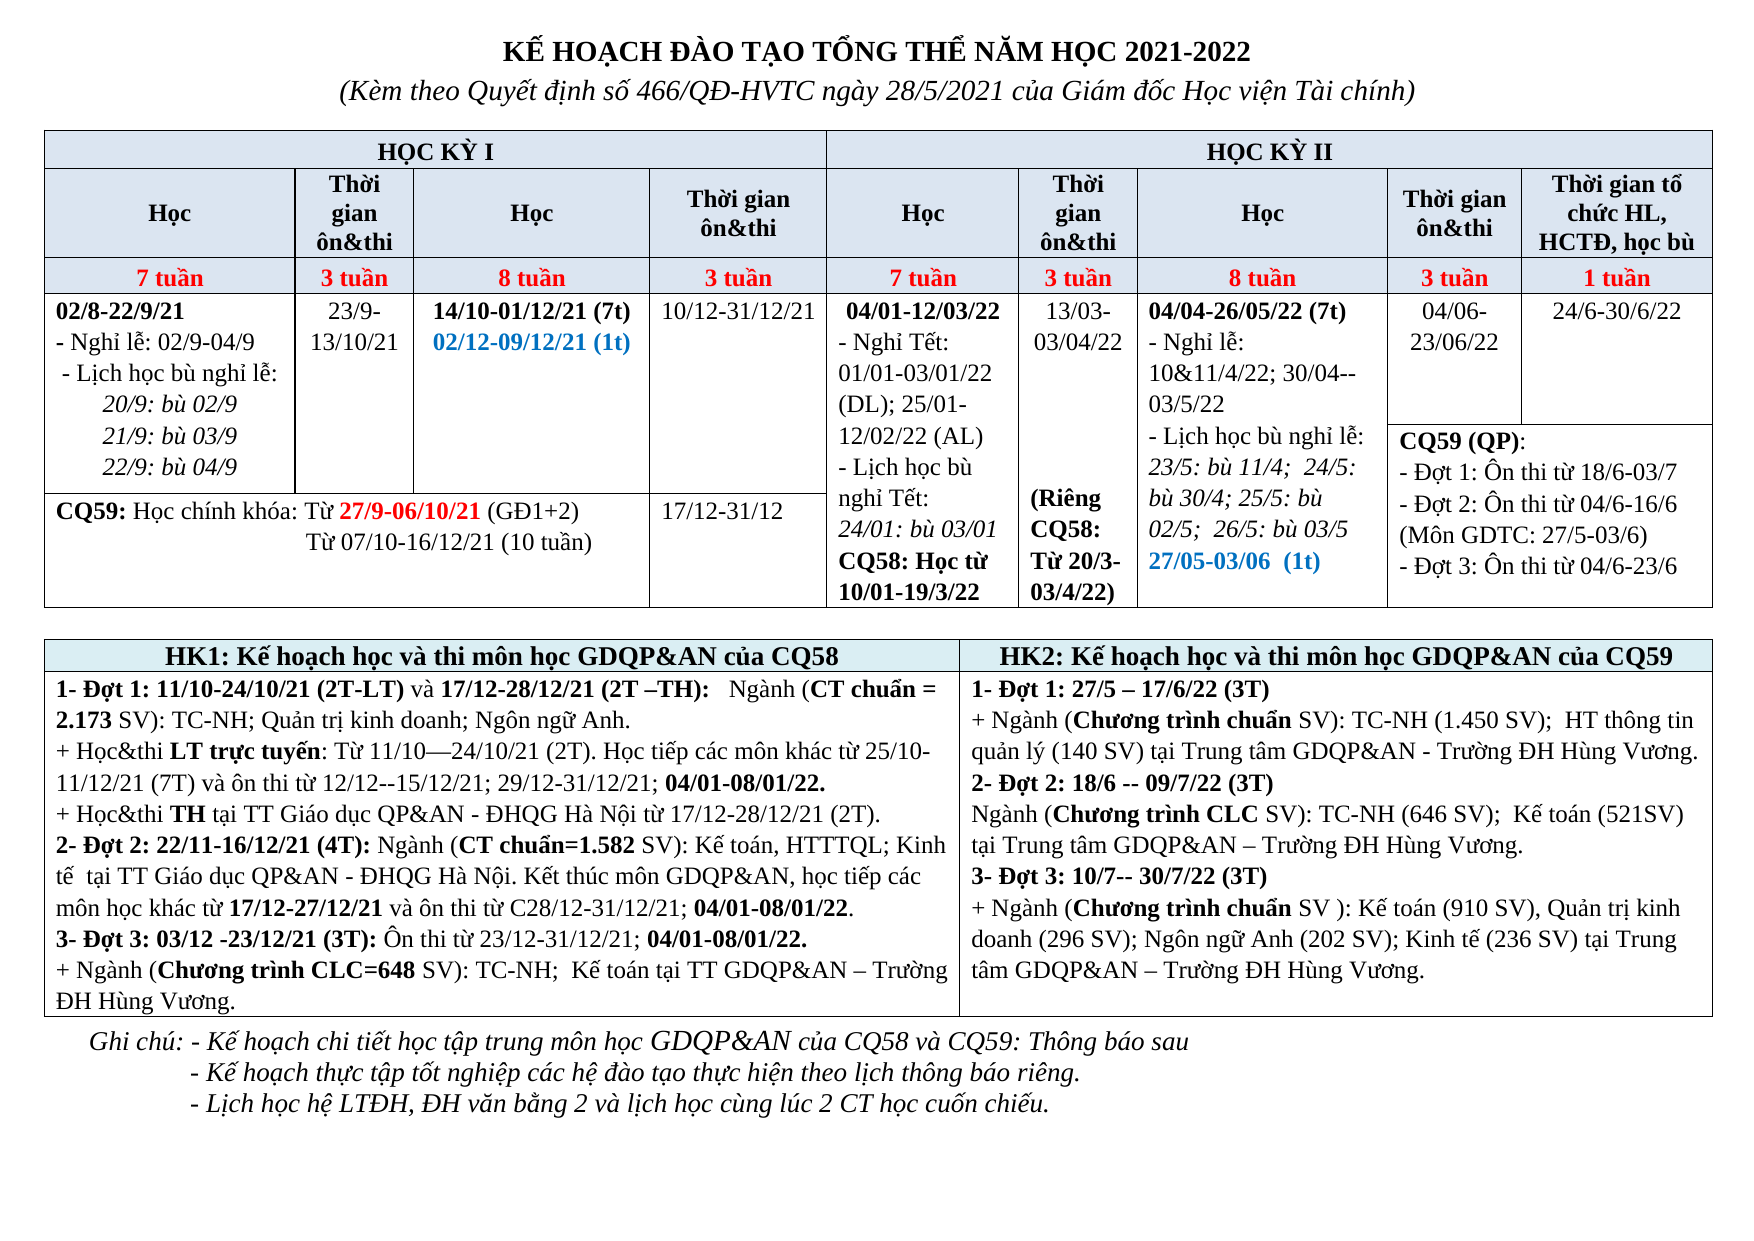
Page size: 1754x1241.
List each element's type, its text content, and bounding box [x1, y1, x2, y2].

table_cell 3 tuần [1388, 258, 1521, 293]
table_cell Học [827, 169, 1018, 257]
table_cell 04/01-12/03/22 - Nghỉ Tết: 01/01-03/01/22 (DL); 25/01-12/02/22 (AL) - Lịch học bù nghỉ Tết: 24/01: bù 03/01 CQ58: Học từ 10/01-19/3/22 [827, 294, 1018, 607]
table_cell CQ59 (QP): - Đợt 1: Ôn thi từ 18/6-03/7 - Đợt 2: Ôn thi từ 04/6-16/6 (Môn GDTC: 27/5-03/6) - Đợt 3: Ôn thi từ 04/6-23/6 [1388, 425, 1712, 607]
table_cell 10/12-31/12/21 [650, 294, 826, 493]
table_cell 8 tuần [414, 258, 649, 293]
table_cell 3 tuần [1019, 258, 1137, 293]
table_cell 04/06-23/06/22 [1388, 294, 1521, 423]
table_cell 17/12-31/12 [650, 494, 826, 607]
table_cell 23/9-13/10/21 [296, 294, 413, 493]
table_cell 13/03-03/04/22 (Riêng CQ58: Từ 20/3-03/4/22) [1019, 294, 1137, 607]
table_cell Học [45, 169, 294, 257]
table_cell Thời gian ôn&thi [650, 169, 826, 257]
table_cell Thời gian tổ chức HL, HCTĐ, học bù [1522, 169, 1712, 257]
table_cell 3 tuần [650, 258, 826, 293]
table_header HK1: Kế hoạch học và thi môn học GDQP&AN của CQ58 [45, 640, 959, 671]
table_cell Thời gian ôn&thi [296, 169, 413, 257]
table_cell 3 tuần [296, 258, 413, 293]
table_cell 7 tuần [827, 258, 1018, 293]
table_cell 04/04-26/05/22 (7t) - Nghỉ lễ: 10&11/4/22; 30/04--03/5/22 - Lịch học bù nghỉ lễ: 23/5: bù 11/4; 24/5: bù 30/4; 25/5: bù 02/5; 26/5: bù 03/5 27/05-03/06 (1t) [1138, 294, 1387, 607]
table_header HỌC KỲ II [827, 131, 1712, 168]
table_cell Thời gian ôn&thi [1388, 169, 1521, 257]
table_cell 1- Đợt 1: 11/10-24/10/21 (2T-LT) và 17/12-28/12/21 (2T –TH): Ngành (CT chuẩn = 2.173 SV): TC-NH; Quản trị kinh doanh; Ngôn ngữ Anh. + Học&thi LT trực tuyến: Từ 11/10—24/10/21 (2T). Học tiếp các môn khác từ 25/10-11/12/21 (7T) và ôn thi từ 12/12--15/12/21; 29/12-31/12/21; 04/01-08/01/22. + Học&thi TH tại TT Giáo dục QP&AN - ĐHQG Hà Nội từ 17/12-28/12/21 (2T). 2- Đợt 2: 22/11-16/12/21 (4T): Ngành (CT chuẩn=1.582 SV): Kế toán, HTTTQL; Kinh tế tại TT Giáo dục QP&AN - ĐHQG Hà Nội. Kết thúc môn GDQP&AN, học tiếp các môn học khác từ 17/12-27/12/21 và ôn thi từ C28/12-31/12/21; 04/01-08/01/22. 3- Đợt 3: 03/12 -23/12/21 (3T): Ôn thi từ 23/12-31/12/21; 04/01-08/01/22. + Ngành (Chương trình CLC=648 SV): TC-NH; Kế toán tại TT GDQP&AN – Trường ĐH Hùng Vương. [45, 672, 959, 1016]
table_cell 1- Đợt 1: 27/5 – 17/6/22 (3T) + Ngành (Chương trình chuẩn SV): TC-NH (1.450 SV); HT thông tin quản lý (140 SV) tại Trung tâm GDQP&AN - Trường ĐH Hùng Vương. 2- Đợt 2: 18/6 -- 09/7/22 (3T) Ngành (Chương trình CLC SV): TC-NH (646 SV); Kế toán (521SV) tại Trung tâm GDQP&AN – Trường ĐH Hùng Vương. 3- Đợt 3: 10/7-- 30/7/22 (3T) + Ngành (Chương trình chuẩn SV ): Kế toán (910 SV), Quản trị kinh doanh (296 SV); Ngôn ngữ Anh (202 SV); Kinh tế (236 SV) tại Trung tâm GDQP&AN – Trường ĐH Hùng Vương. [960, 672, 1712, 1016]
table_cell 24/6-30/6/22 [1522, 294, 1712, 423]
table_header HỌC KỲ I [45, 131, 826, 168]
text Ghi chú: - Kế hoạch chi tiết học tập trung môn học GDQP&AN của CQ58 và CQ59: Thông báo sau [89, 1025, 1665, 1057]
table_cell Học [1138, 169, 1387, 257]
table_cell 7 tuần [45, 258, 294, 293]
table_cell 1 tuần [1522, 258, 1712, 293]
text - Lịch học hệ LTĐH, ĐH văn bằng 2 và lịch học cùng lúc 2 CT học cuốn chiếu. [89, 1088, 1665, 1119]
text KẾ HOẠCH ĐÀO TẠO TỔNG THỂ NĂM HỌC 2021-2022 [89, 29, 1665, 69]
table_header HK2: Kế hoạch học và thi môn học GDQP&AN của CQ59 [960, 640, 1712, 671]
table_cell 02/8-22/9/21 - Nghỉ lễ: 02/9-04/9 - Lịch học bù nghỉ lễ: 20/9: bù 02/9 21/9: bù 03/9 22/9: bù 04/9 [45, 294, 294, 493]
text - Kế hoạch thực tập tốt nghiệp các hệ đào tạo thực hiện theo lịch thông báo riêng. [89, 1057, 1665, 1088]
table_cell 14/10-01/12/21 (7t) 02/12-09/12/21 (1t) [414, 294, 649, 493]
table_cell 8 tuần [1138, 258, 1387, 293]
text (Kèm theo Quyết định số 466/QĐ-HVTC ngày 28/5/2021 của Giám đốc Học viện Tài chính) [89, 69, 1665, 109]
table_cell Học [414, 169, 649, 257]
table_cell CQ59: Học chính khóa: Từ 27/9-06/10/21 (GĐ1+2) Từ 07/10-16/12/21 (10 tuần) [45, 494, 649, 607]
table_cell Thời gian ôn&thi [1019, 169, 1137, 257]
